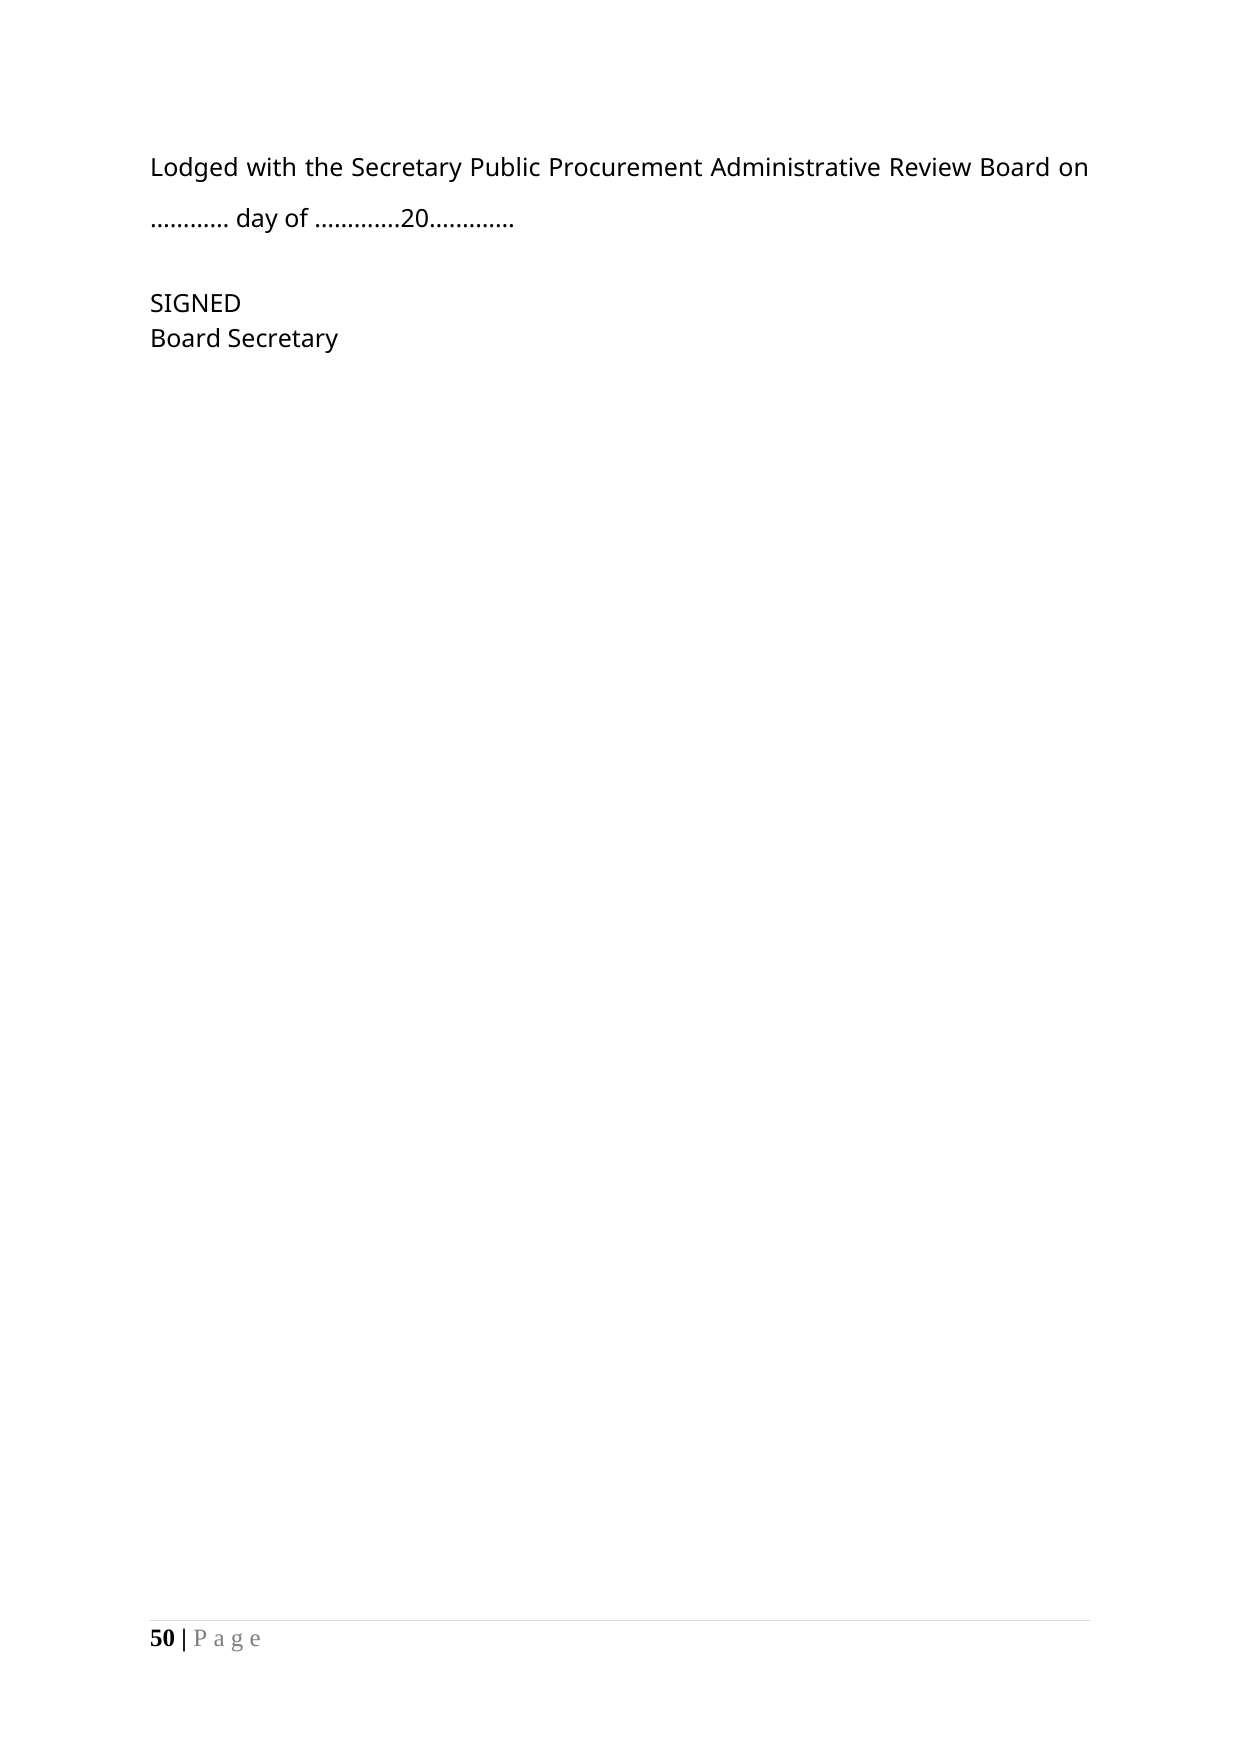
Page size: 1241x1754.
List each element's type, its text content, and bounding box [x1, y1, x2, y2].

text Board Secretary [150, 320, 1090, 354]
text SIGNED [150, 286, 1090, 320]
text Lodged with the Secretary Public Procurement Administrative Review Board on ………… day of ………....20….……… [150, 150, 1090, 235]
